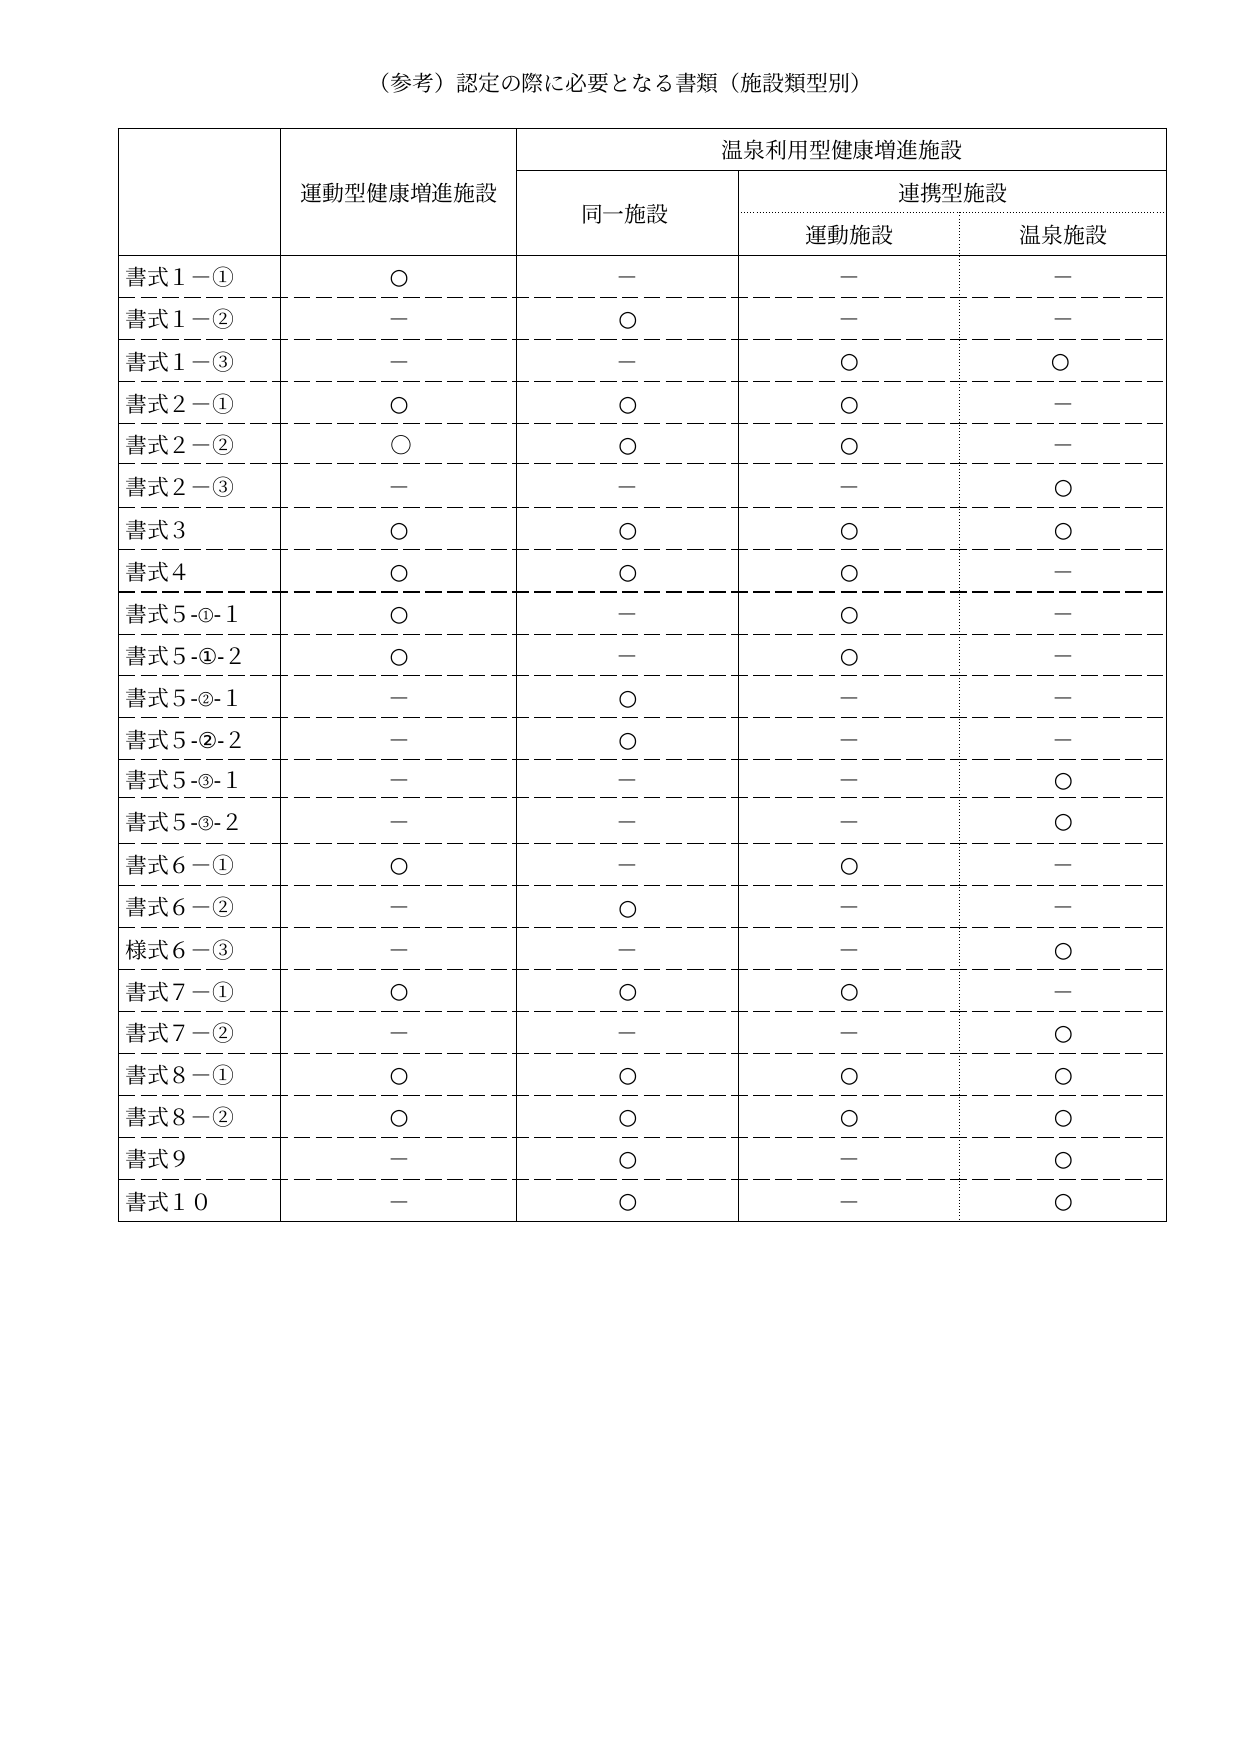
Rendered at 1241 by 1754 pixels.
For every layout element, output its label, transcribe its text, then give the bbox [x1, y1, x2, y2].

table_cell 書式３ [119, 507, 280, 549]
table_cell ○ [739, 423, 960, 463]
table_cell 書式４ [119, 549, 280, 591]
table_cell ○ [960, 927, 1166, 969]
table_cell － [517, 256, 738, 297]
table_cell 書式７－① [119, 969, 280, 1011]
table_cell ○ [739, 549, 960, 591]
table_cell － [517, 1011, 738, 1053]
table_cell － [739, 797, 960, 843]
table_cell － [281, 797, 516, 843]
table_cell ○ [281, 256, 516, 297]
table_cell － [281, 675, 516, 717]
table_cell － [281, 759, 516, 797]
table_cell － [281, 1011, 516, 1053]
table_cell 同一施設 [517, 171, 738, 254]
table_cell 書式８－① [119, 1053, 280, 1094]
table_cell ○ [281, 591, 516, 633]
table_cell ○ [281, 1053, 516, 1094]
table_cell － [281, 297, 516, 339]
table_cell 書式５-②-１ [119, 675, 280, 717]
table_cell 書式５-②-２ [119, 717, 280, 759]
table_header 温泉利用型健康増進施設 [517, 129, 1166, 170]
table_cell 運動施設 [739, 212, 960, 254]
table_cell 書式１－② [119, 297, 280, 339]
table_cell ○ [281, 549, 516, 591]
table_cell ○ [960, 759, 1166, 797]
table_cell ○ [517, 297, 738, 339]
table_cell 書式１０ [119, 1179, 280, 1221]
table_cell － [960, 256, 1166, 297]
table_cell － [517, 591, 738, 633]
table_cell 書式６－② [119, 885, 280, 927]
table_cell ○ [960, 463, 1166, 507]
table_cell ○ [739, 591, 960, 633]
table_cell ○ [517, 1137, 738, 1179]
table_cell ○ [281, 634, 516, 675]
table_cell 書式５-①-１ [119, 591, 280, 633]
table_cell － [281, 463, 516, 507]
table_cell － [739, 256, 960, 297]
table_cell 温泉施設 [960, 212, 1166, 254]
table_cell － [960, 717, 1166, 759]
table_cell ○ [960, 1137, 1166, 1179]
table_cell ○ [960, 797, 1166, 843]
table_cell － [517, 843, 738, 885]
table_cell 様式６－③ [119, 927, 280, 969]
table_cell ○ [517, 717, 738, 759]
table_cell ○ [281, 1095, 516, 1137]
table_cell 書式５-①-２ [119, 634, 280, 675]
table_cell － [739, 675, 960, 717]
table_cell ○ [960, 1095, 1166, 1137]
table_cell ○ [517, 381, 738, 423]
table_cell － [517, 339, 738, 381]
table_cell － [960, 381, 1166, 423]
table_cell ○ [960, 1179, 1166, 1221]
table_cell － [960, 843, 1166, 885]
table_cell － [739, 1011, 960, 1053]
table_cell － [517, 797, 738, 843]
table_cell 書式５-③-１ [119, 759, 280, 797]
table_cell ○ [517, 969, 738, 1011]
table_cell ○ [960, 507, 1166, 549]
table_cell ○ [517, 1053, 738, 1094]
table_cell ○ [281, 843, 516, 885]
table_cell ○ [517, 1179, 738, 1221]
table_cell － [517, 927, 738, 969]
table_cell － [281, 885, 516, 927]
table_cell － [739, 759, 960, 797]
table_cell 書式１－③ [119, 339, 280, 381]
table_cell － [739, 297, 960, 339]
table_cell － [739, 885, 960, 927]
table_cell － [960, 423, 1166, 463]
table_cell － [739, 927, 960, 969]
table_cell － [960, 675, 1166, 717]
table_cell － [739, 1137, 960, 1179]
table_header 運動型健康増進施設 [281, 129, 516, 254]
table_cell 書式８－② [119, 1095, 280, 1137]
table_cell － [960, 969, 1166, 1011]
table_cell ○ [281, 507, 516, 549]
table_cell － [739, 463, 960, 507]
table_cell 書式２－① [119, 381, 280, 423]
table_cell － [517, 759, 738, 797]
table_cell － [739, 1179, 960, 1221]
table_cell － [739, 717, 960, 759]
table_cell ○ [739, 843, 960, 885]
table_cell ○ [739, 507, 960, 549]
table_cell ○ [517, 423, 738, 463]
table_cell ○ [739, 381, 960, 423]
table_cell 書式６－① [119, 843, 280, 885]
table_cell 書式９ [119, 1137, 280, 1179]
table_cell － [960, 591, 1166, 633]
table_cell ○ [739, 339, 960, 381]
table_cell ○ [739, 1053, 960, 1094]
table_cell ○ [517, 885, 738, 927]
table_header [119, 129, 280, 254]
table_cell ○ [517, 507, 738, 549]
table_cell ○ [739, 634, 960, 675]
table_cell － [281, 927, 516, 969]
text （参考）認定の際に必要となる書類（施設類型別） [118, 67, 1122, 98]
table_cell ○ [517, 1095, 738, 1137]
table_cell 書式２－③ [119, 463, 280, 507]
table_cell － [960, 634, 1166, 675]
table_cell － [517, 634, 738, 675]
table_cell 書式７－② [119, 1011, 280, 1053]
table_cell ○ [960, 1011, 1166, 1053]
table_cell ○ [281, 969, 516, 1011]
table_cell － [281, 1137, 516, 1179]
table_cell ○ [739, 969, 960, 1011]
table_cell － [517, 463, 738, 507]
table_cell ○ [281, 381, 516, 423]
table_cell － [960, 885, 1166, 927]
table_cell － [281, 717, 516, 759]
table_cell ○ [517, 549, 738, 591]
table_cell ○ [960, 1053, 1166, 1094]
table_cell ○ [281, 423, 516, 463]
table_cell 書式２－② [119, 423, 280, 463]
table_cell － [281, 1179, 516, 1221]
table_cell － [960, 549, 1166, 591]
table_cell ○ [517, 675, 738, 717]
table_cell － [281, 339, 516, 381]
table_cell ○ [739, 1095, 960, 1137]
table_cell 連携型施設 [739, 171, 1166, 212]
table_cell ○ [960, 339, 1166, 381]
table_cell 書式１－① [119, 256, 280, 297]
table_cell － [960, 297, 1166, 339]
table_cell 書式５-③-２ [119, 797, 280, 843]
